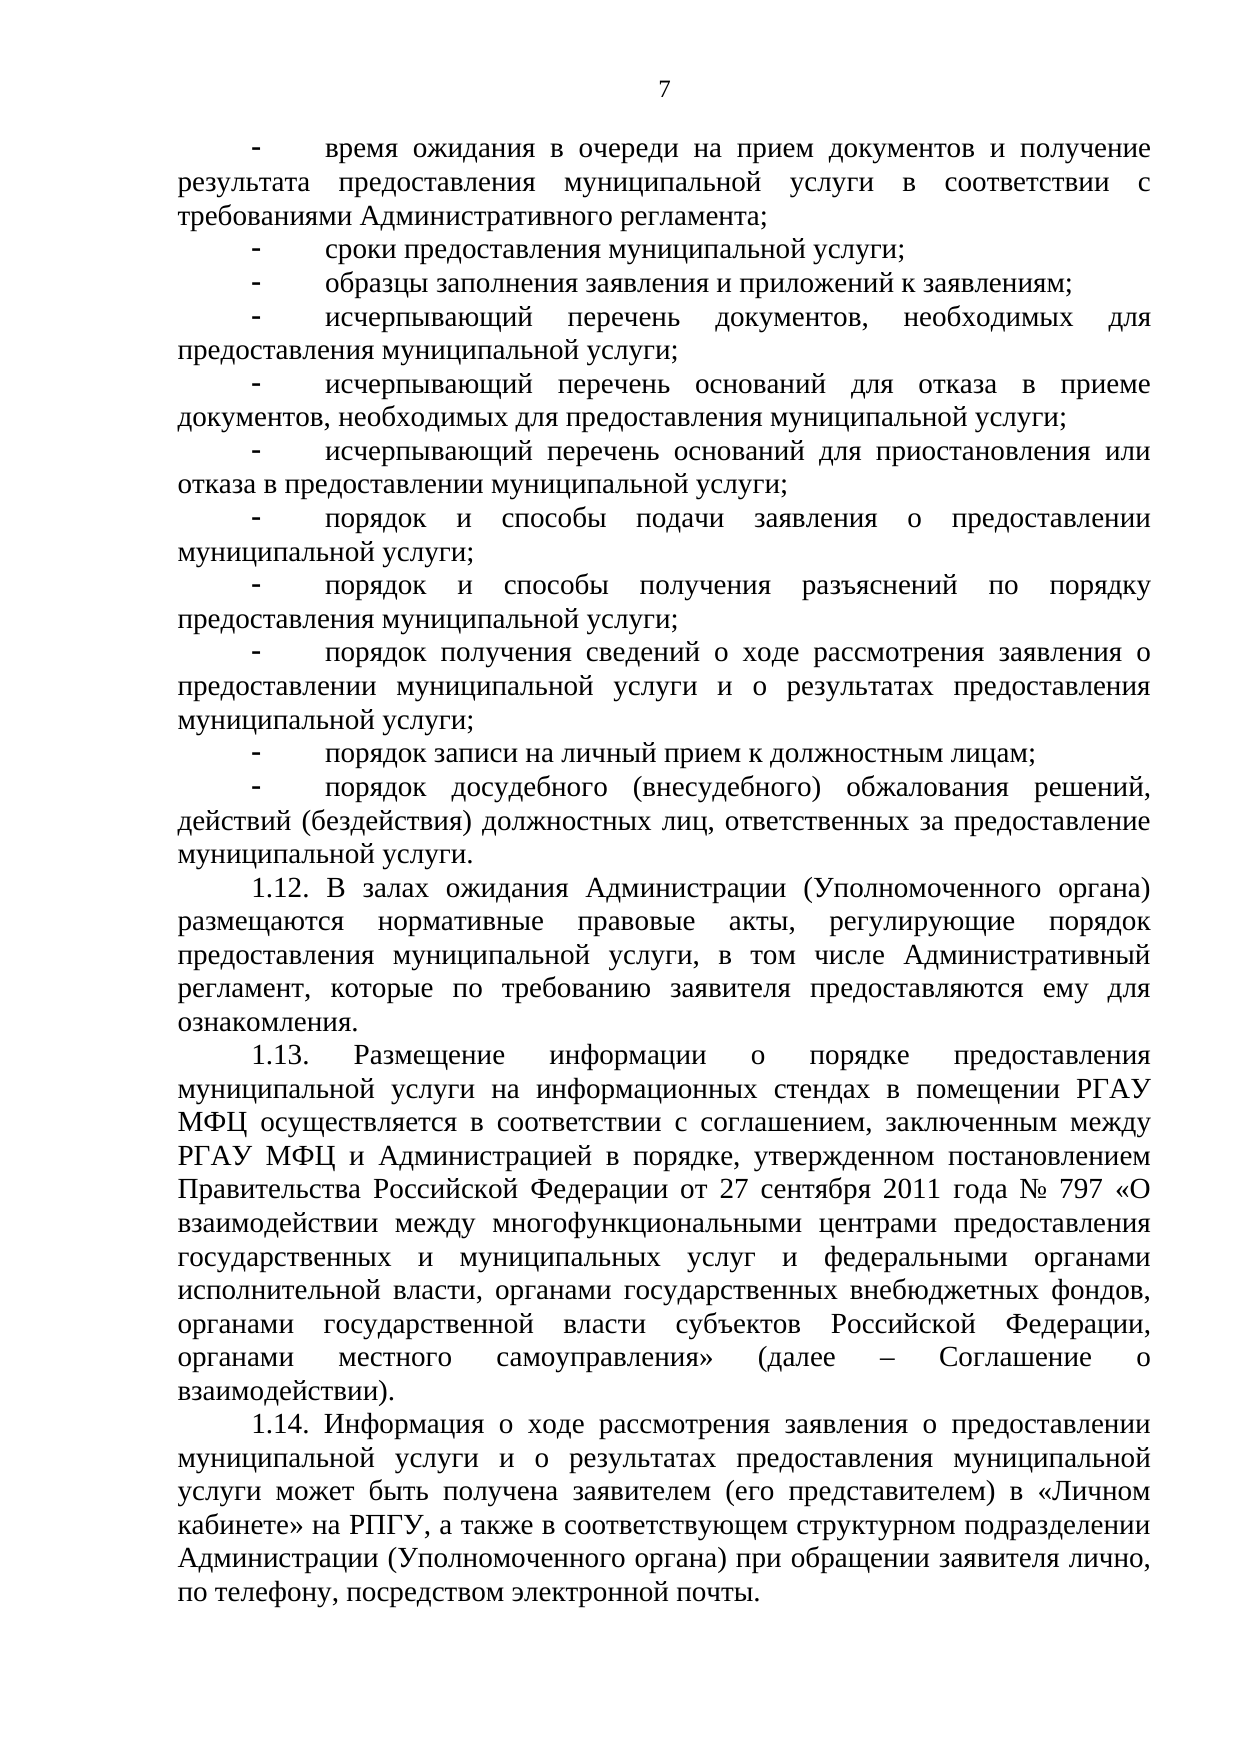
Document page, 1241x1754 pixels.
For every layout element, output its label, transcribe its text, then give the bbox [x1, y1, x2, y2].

list порядок записи на личный прием к должностным лицам; [177, 735, 1152, 769]
list порядок досудебного (внесудебного) обжалования решений, действий (бездействия) должностных лиц, ответственных за предоставление муниципальной услуги. [177, 769, 1152, 870]
list образцы заполнения заявления и приложений к заявлениям; [177, 265, 1152, 299]
text 1.14. Информация о ходе рассмотрения заявления о предоставлении муниципальной услуги и о результатах предоставления муниципальной услуги может быть получена заявителем (его представителем) в «Личном кабинете» на РПГУ, а также в соответствующем структурном подразделении Администрации (Уполномоченного органа) при обращении заявителя лично, по телефону, посредством электронной почты. [177, 1406, 1152, 1608]
list порядок и способы подачи заявления о предоставлении муниципальной услуги; [177, 500, 1152, 567]
list время ожидания в очереди на прием документов и получение результата предоставления муниципальной услуги в соответствии с требованиями Административного регламента; [177, 131, 1152, 231]
text 1.12. В залах ожидания Администрации (Уполномоченного органа) размещаются нормативные правовые акты, регулирующие порядок предоставления муниципальной услуги, в том числе Административный регламент, которые по требованию заявителя предоставляются ему для ознакомления. [177, 870, 1152, 1037]
list порядок получения сведений о ходе рассмотрения заявления о предоставлении муниципальной услуги и о результатах предоставления муниципальной услуги; [177, 634, 1152, 735]
list порядок и способы получения разъяснений по порядку предоставления муниципальной услуги; [177, 567, 1152, 634]
list исчерпывающий перечень оснований для отказа в приеме документов, необходимых для предоставления муниципальной услуги; [177, 366, 1152, 433]
text 1.13. Размещение информации о порядке предоставления муниципальной услуги на информационных стендах в помещении РГАУ МФЦ осуществляется в соответствии с соглашением, заключенным между РГАУ МФЦ и Администрацией в порядке, утвержденном постановлением Правительства Российской Федерации от 27 сентября 2011 года № 797 «О взаимодействии между многофункциональными центрами предоставления государственных и муниципальных услуг и федеральными органами исполнительной власти, органами государственных внебюджетных фондов, органами государственной власти субъектов Российской Федерации, органами местного самоуправления» (далее – Соглашение о взаимодействии). [177, 1037, 1152, 1406]
list сроки предоставления муниципальной услуги; [177, 231, 1152, 265]
list исчерпывающий перечень документов, необходимых для предоставления муниципальной услуги; [177, 299, 1152, 366]
list исчерпывающий перечень оснований для приостановления или отказа в предоставлении муниципальной услуги; [177, 433, 1152, 500]
